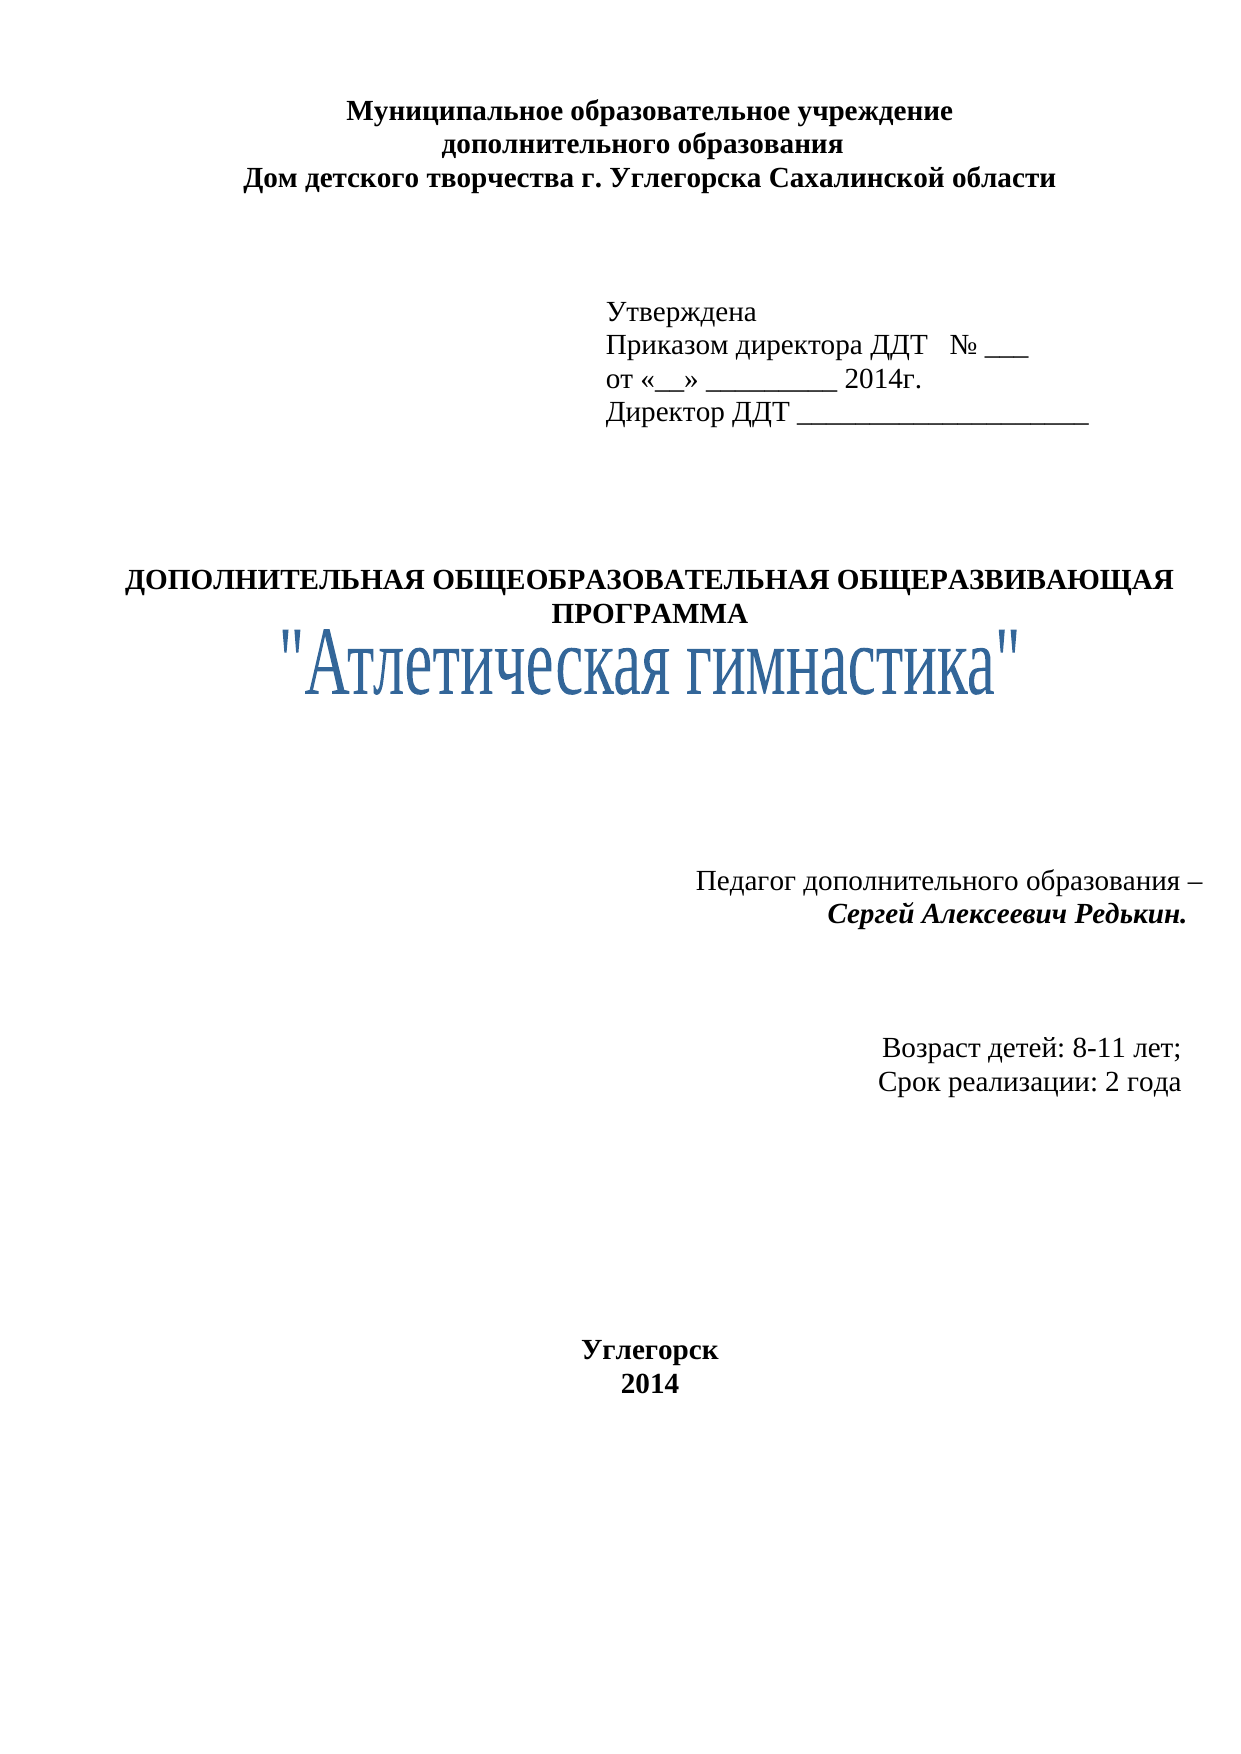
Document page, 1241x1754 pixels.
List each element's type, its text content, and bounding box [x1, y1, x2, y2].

text Директор ДДТ ____________________ [606, 394, 1232, 428]
text Срок реализации: 2 года [231, 1064, 1181, 1098]
text Муниципальное образовательное учреждение дополнительного образования Дом детского творчества г. Углегорска Сахалинской области [118, 93, 1181, 193]
text Педагог дополнительного образования – [118, 863, 1202, 896]
text ДОПОЛНИТЕЛЬНАЯ ОБЩЕОБРАЗОВАТЕЛЬНАЯ ОБЩЕРАЗВИВАЮЩАЯ ПРОГРАММА [118, 562, 1181, 629]
text Приказом директора ДДТ № ___ [606, 327, 1232, 361]
text Утверждена [606, 294, 1232, 327]
text Углегорск [118, 1332, 1181, 1366]
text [118, 1366, 1181, 1399]
text Возраст детей: 8-11 лет; [231, 1031, 1181, 1064]
text от «__» _________ 2014г. [606, 361, 1232, 394]
text Сергей Алексеевич Редькин. [118, 896, 1187, 930]
